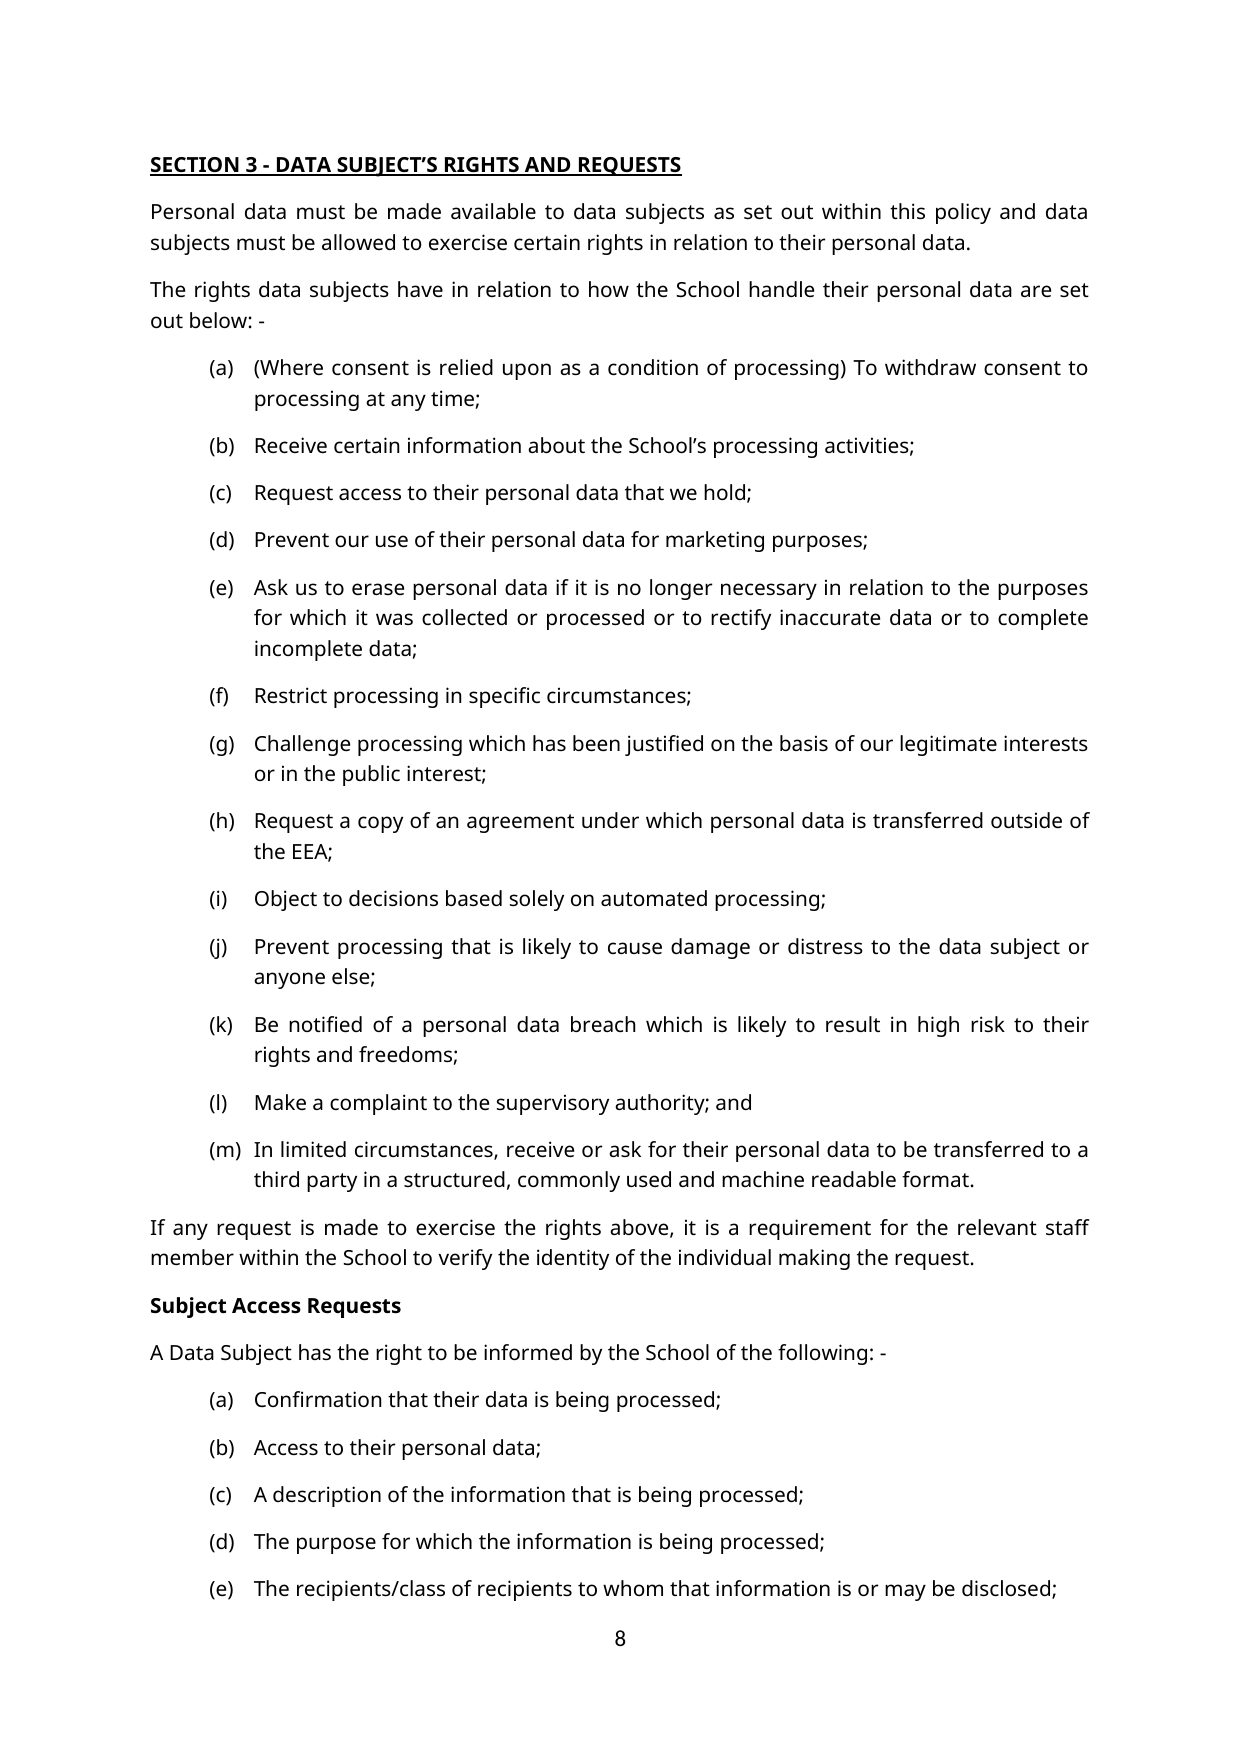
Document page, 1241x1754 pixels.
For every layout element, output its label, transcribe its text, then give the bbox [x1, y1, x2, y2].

list A description of the information that is being processed; [209, 1480, 1090, 1508]
list Access to their personal data; [209, 1433, 1090, 1461]
list In limited circumstances, receive or ask for their personal data to be transferred to a third party in a structured, commonly used and machine readable format. [209, 1135, 1090, 1194]
list Challenge processing which has been justified on the basis of our legitimate interests or in the public interest; [209, 729, 1090, 788]
text Personal data must be made available to data subjects as set out within this policy and data subjects must be allowed to exercise certain rights in relation to their personal data. [150, 197, 1090, 256]
list Prevent our use of their personal data for marketing purposes; [209, 526, 1090, 554]
list Ask us to erase personal data if it is no longer necessary in relation to the purposes for which it was collected or processed or to rectify inaccurate data or to complete incomplete data; [209, 573, 1090, 663]
list Request a copy of an agreement under which personal data is transferred outside of the EEA; [209, 807, 1090, 866]
list Prevent processing that is likely to cause damage or distress to the data subject or anyone else; [209, 932, 1090, 991]
text Subject Access Requests [150, 1291, 1090, 1319]
list Make a complaint to the supervisory authority; and [209, 1088, 1090, 1116]
list Receive certain information about the School’s processing activities; [209, 431, 1090, 459]
list Restrict processing in specific circumstances; [209, 681, 1090, 710]
list Be notified of a personal data breach which is likely to result in high risk to their rights and freedoms; [209, 1010, 1090, 1069]
list Object to decisions based solely on automated processing; [209, 884, 1090, 913]
list The purpose for which the information is being processed; [209, 1527, 1090, 1556]
text If any request is made to exercise the rights above, it is a requirement for the relevant staff member within the School to verify the identity of the individual making the request. [150, 1213, 1090, 1272]
list Request access to their personal data that we hold; [209, 478, 1090, 507]
list (Where consent is relied upon as a condition of processing) To withdraw consent to processing at any time; [209, 353, 1090, 412]
text A Data Subject has the right to be informed by the School of the following: - [150, 1338, 1090, 1367]
text SECTION 3 - DATA SUBJECT’S RIGHTS AND REQUESTS [150, 150, 1090, 178]
list The recipients/class of recipients to whom that information is or may be disclosed; [209, 1574, 1090, 1603]
text The rights data subjects have in relation to how the School handle their personal data are set out below: - [150, 275, 1090, 334]
list Confirmation that their data is being processed; [209, 1385, 1090, 1414]
